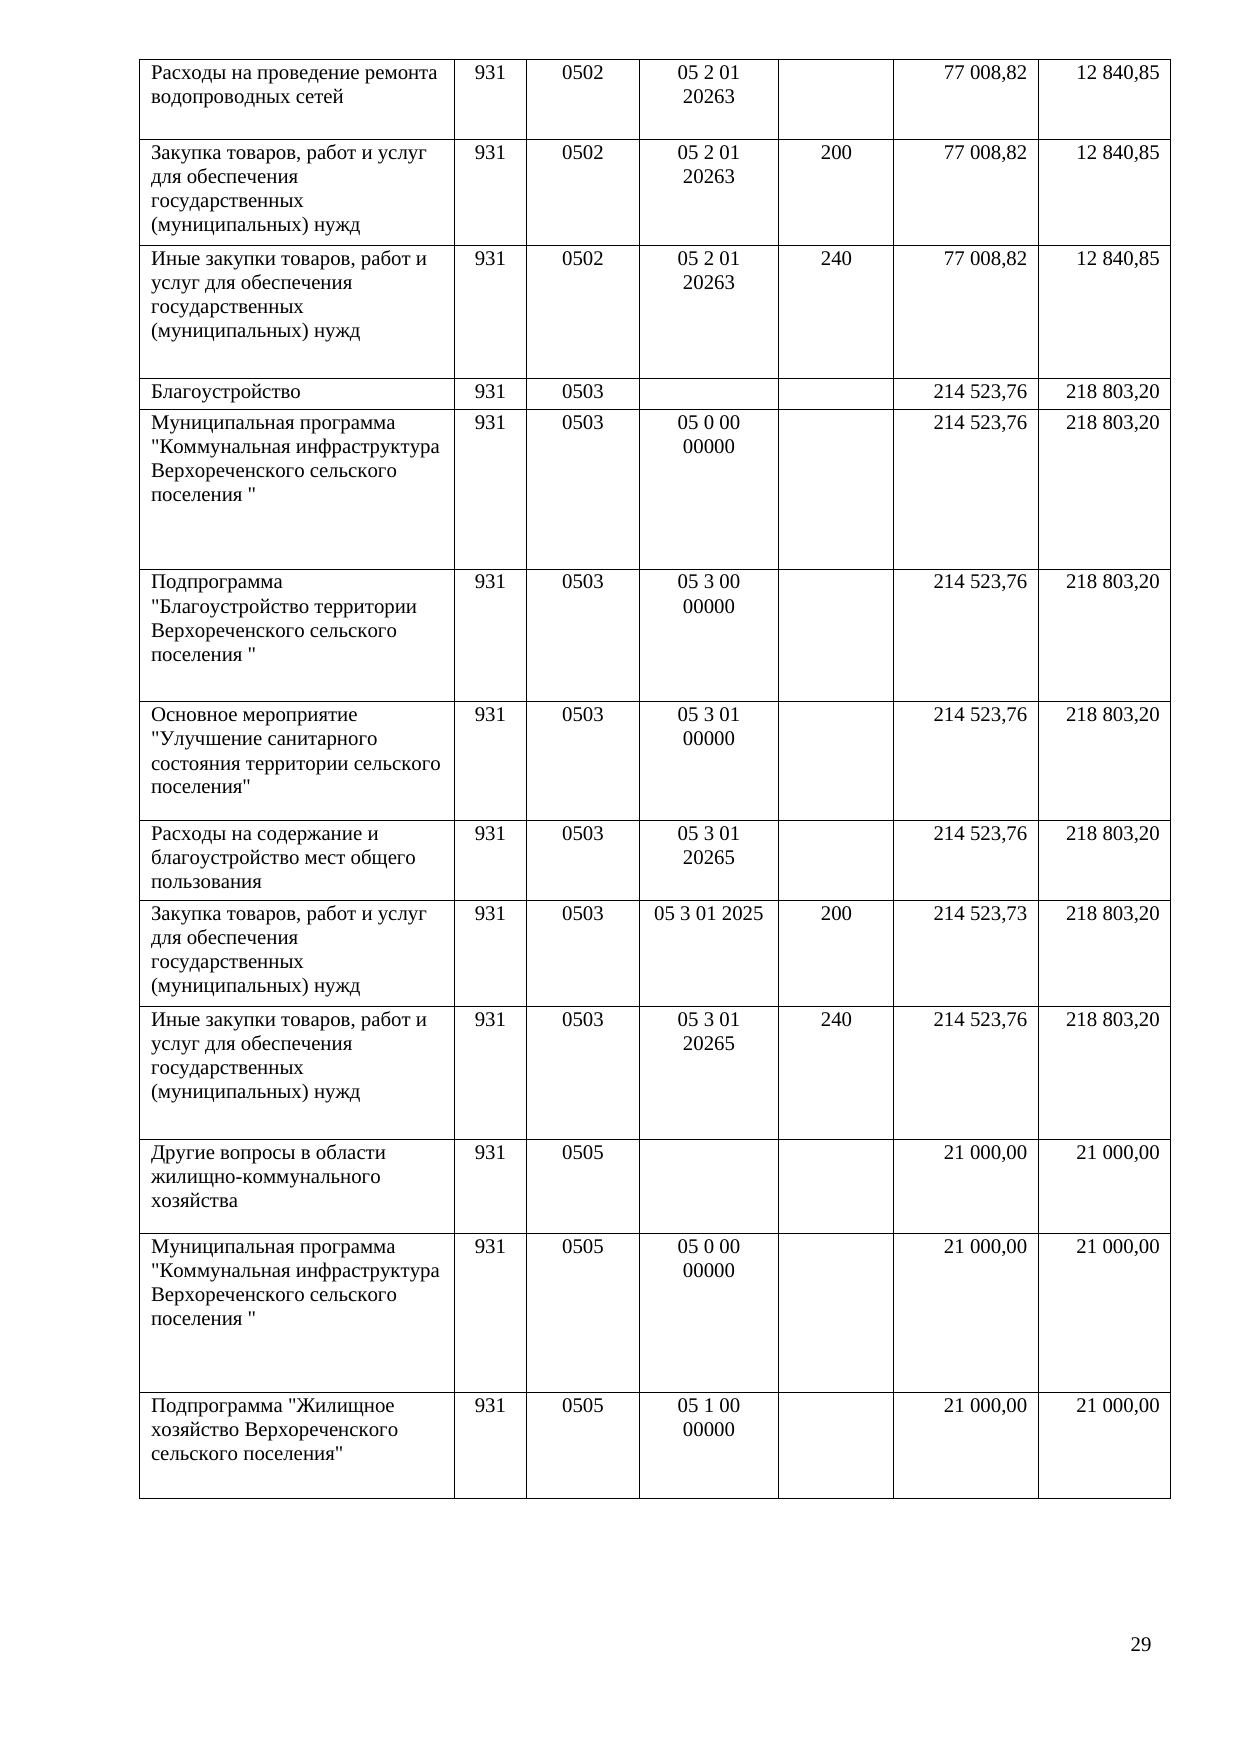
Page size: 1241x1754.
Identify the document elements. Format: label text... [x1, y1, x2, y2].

table_cell Благоустройство [140, 379, 454, 409]
table_cell 218 803,20 [1039, 1007, 1170, 1139]
table_cell 931 [455, 821, 526, 900]
table_cell 218 803,20 [1039, 379, 1170, 409]
table_cell 931 [455, 1140, 526, 1232]
table_cell 05 3 01 20265 [640, 821, 778, 900]
table_cell 218 803,20 [1039, 410, 1170, 568]
table_cell Подпрограмма "Благоустройство территории Верхореченского сельского поселения " [140, 570, 454, 701]
table_cell 0502 [527, 60, 639, 139]
table_cell 77 008,82 [894, 246, 1038, 378]
table_cell 05 2 01 20263 [640, 140, 778, 245]
table_cell 931 [455, 901, 526, 1006]
table_cell 214 523,76 [894, 410, 1038, 568]
table_cell 214 523,76 [894, 379, 1038, 409]
table_cell 214 523,73 [894, 901, 1038, 1006]
table_cell 218 803,20 [1039, 821, 1170, 900]
table_cell 0503 [527, 901, 639, 1006]
table_cell 200 [779, 140, 893, 245]
table_cell [779, 1234, 893, 1392]
table_cell Расходы на содержание и благоустройство мест общего пользования [140, 821, 454, 900]
table_cell 931 [455, 702, 526, 820]
table_cell 12 840,85 [1039, 246, 1170, 378]
table_cell 0505 [527, 1140, 639, 1232]
table_cell 05 2 01 20263 [640, 246, 778, 378]
table_cell 0503 [527, 821, 639, 900]
table_cell 05 2 01 20263 [640, 60, 778, 139]
table_cell Основное мероприятие "Улучшение санитарного состояния территории сельского поселения" [140, 702, 454, 820]
table_cell [779, 570, 893, 701]
table_cell 05 0 00 00000 [640, 410, 778, 568]
table_cell Другие вопросы в области жилищно-коммунального хозяйства [140, 1140, 454, 1232]
table_cell 931 [455, 140, 526, 245]
table_cell Закупка товаров, работ и услуг для обеспечения государственных (муниципальных) нужд [140, 140, 454, 245]
table_cell [779, 1140, 893, 1232]
table_cell 0503 [527, 410, 639, 568]
table_cell 0502 [527, 140, 639, 245]
table_cell 21 000,00 [1039, 1140, 1170, 1232]
table_cell Закупка товаров, работ и услуг для обеспечения государственных (муниципальных) нужд [140, 901, 454, 1006]
table_cell 214 523,76 [894, 1007, 1038, 1139]
table_cell [779, 379, 893, 409]
table_cell 214 523,76 [894, 821, 1038, 900]
table_cell 931 [455, 570, 526, 701]
table_cell [779, 821, 893, 900]
table_cell 931 [455, 410, 526, 568]
table_cell 0505 [527, 1234, 639, 1392]
table_cell Муниципальная программа "Коммунальная инфраструктура Верхореченского сельского поселения " [140, 1234, 454, 1392]
table_cell 240 [779, 1007, 893, 1139]
table_cell 0505 [527, 1393, 639, 1498]
table_cell 0502 [527, 246, 639, 378]
table_cell Иные закупки товаров, работ и услуг для обеспечения государственных (муниципальных) нужд [140, 1007, 454, 1139]
table_cell [779, 410, 893, 568]
table_cell 05 1 00 00000 [640, 1393, 778, 1498]
table_cell [640, 1140, 778, 1232]
table_cell 05 0 00 00000 [640, 1234, 778, 1392]
table_cell 77 008,82 [894, 140, 1038, 245]
table_cell 214 523,76 [894, 570, 1038, 701]
table_cell 12 840,85 [1039, 140, 1170, 245]
table_cell 931 [455, 1393, 526, 1498]
table_cell [779, 702, 893, 820]
table_cell 21 000,00 [894, 1234, 1038, 1392]
table_cell 218 803,20 [1039, 901, 1170, 1006]
table_cell 0503 [527, 570, 639, 701]
table_cell 200 [779, 901, 893, 1006]
table_cell 931 [455, 1234, 526, 1392]
table_cell 931 [455, 379, 526, 409]
table_cell Иные закупки товаров, работ и услуг для обеспечения государственных (муниципальных) нужд [140, 246, 454, 378]
table_cell 05 3 01 2025 [640, 901, 778, 1006]
table_cell 21 000,00 [894, 1393, 1038, 1498]
table_cell Муниципальная программа "Коммунальная инфраструктура Верхореченского сельского поселения " [140, 410, 454, 568]
table_cell 218 803,20 [1039, 702, 1170, 820]
table_cell 0503 [527, 379, 639, 409]
table_cell [779, 1393, 893, 1498]
table_cell Подпрограмма "Жилищное хозяйство Верхореченского сельского поселения" [140, 1393, 454, 1498]
table_cell [640, 379, 778, 409]
table_cell 12 840,85 [1039, 60, 1170, 139]
table_cell 05 3 01 20265 [640, 1007, 778, 1139]
table_cell 214 523,76 [894, 702, 1038, 820]
table_cell 21 000,00 [894, 1140, 1038, 1232]
table_cell 218 803,20 [1039, 570, 1170, 701]
table_cell 77 008,82 [894, 60, 1038, 139]
table_cell [779, 60, 893, 139]
table_cell 21 000,00 [1039, 1393, 1170, 1498]
table_cell 05 3 01 00000 [640, 702, 778, 820]
table_cell 21 000,00 [1039, 1234, 1170, 1392]
table_cell 0503 [527, 1007, 639, 1139]
table_cell 240 [779, 246, 893, 378]
table_cell 931 [455, 60, 526, 139]
table_cell 931 [455, 246, 526, 378]
table_cell 0503 [527, 702, 639, 820]
table_cell 931 [455, 1007, 526, 1139]
table_cell 05 3 00 00000 [640, 570, 778, 701]
table_cell Расходы на проведение ремонта водопроводных сетей [140, 60, 454, 139]
